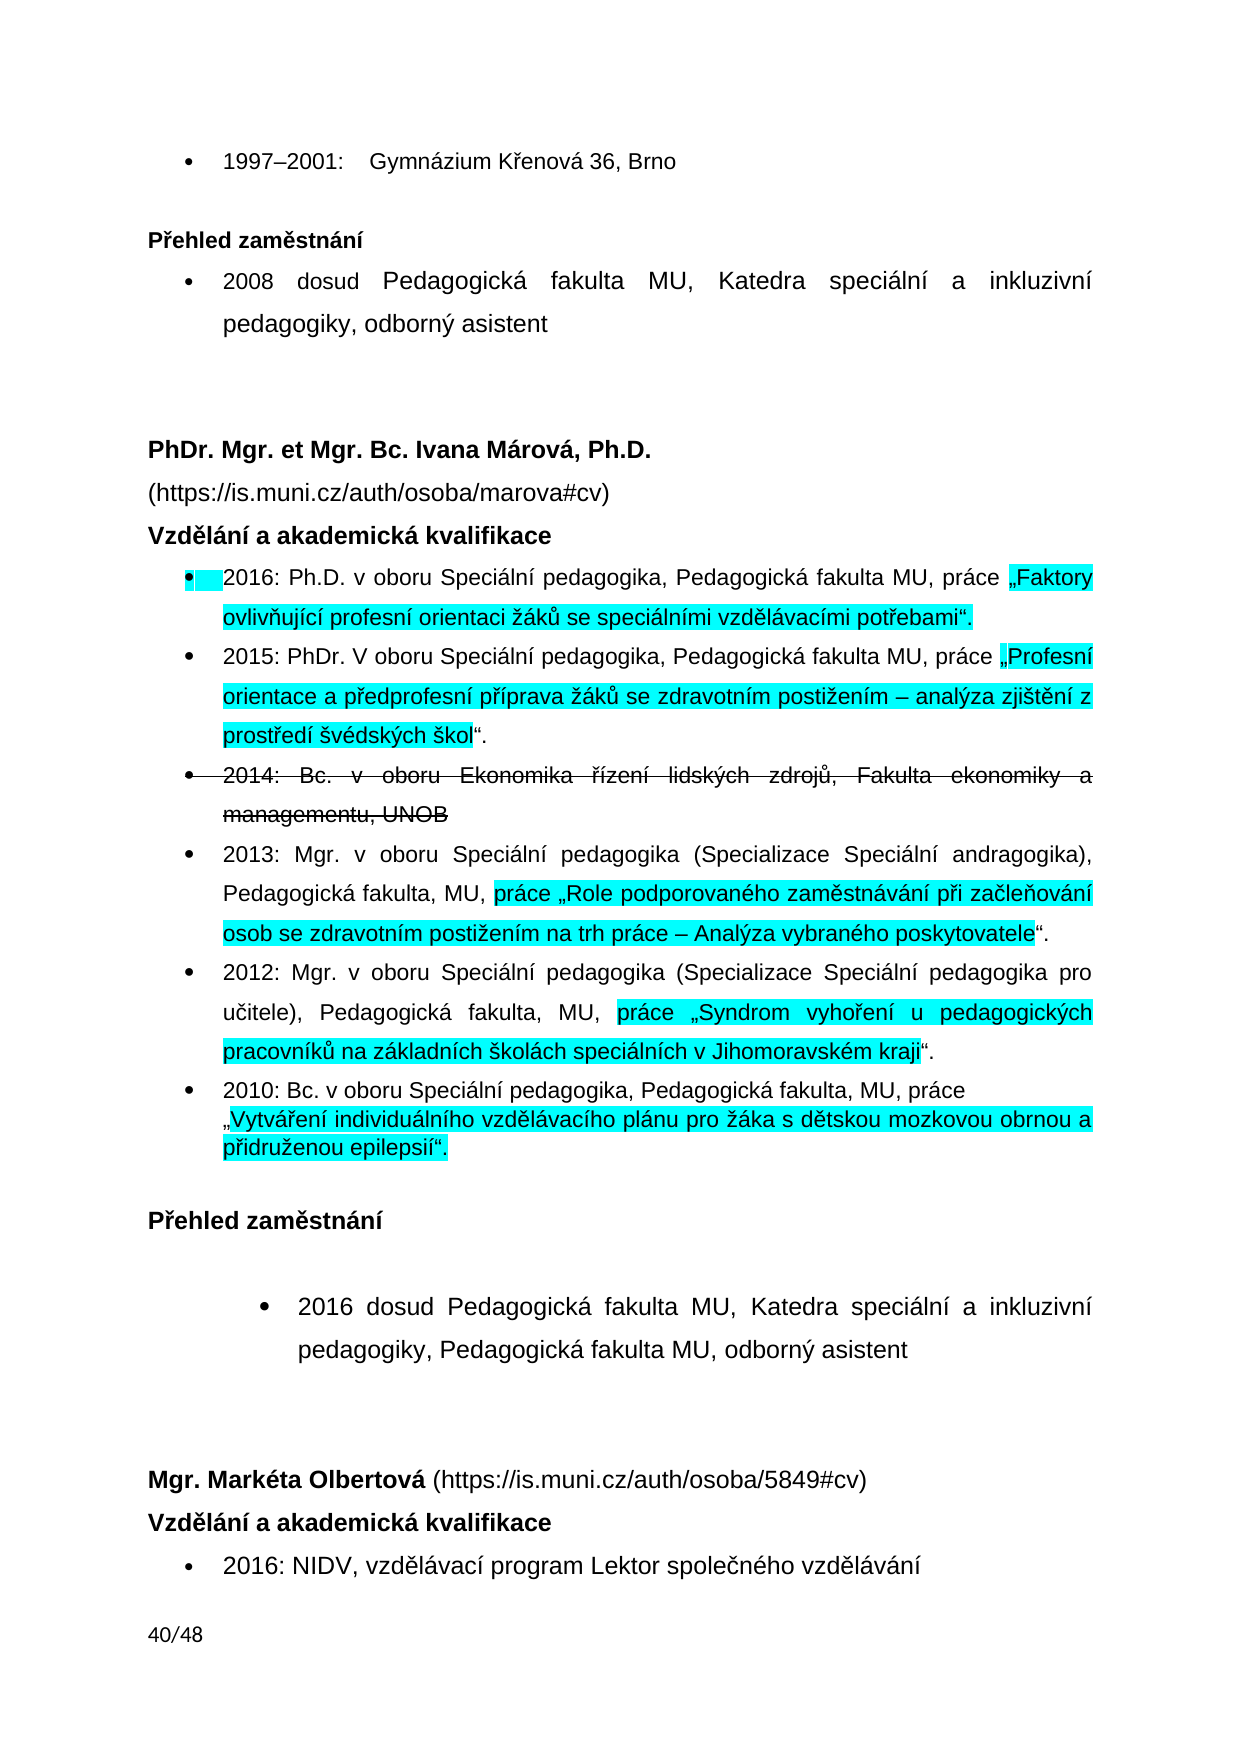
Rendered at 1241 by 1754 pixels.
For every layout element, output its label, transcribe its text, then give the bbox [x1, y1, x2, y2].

text Přehled zaměstnání [148, 1206, 1093, 1235]
list 2014: Bc. v oboru Ekonomika řízení lidských zdrojů, Fakulta ekonomiky a managementu, UNOB [185, 777, 1093, 827]
list 1997–2001: Gymnázium Křenová 36, Brno [185, 148, 1093, 174]
text Vzdělání a akademická kvalifikace [148, 1508, 1093, 1537]
list „Vytváření individuálního vzdělávacího plánu pro žáka s dětskou mozkovou obrnou a přidruženou epilepsií“. [223, 1106, 1093, 1161]
list 2016: Ph.D. v oboru Speciální pedagogika, Pedagogická fakulta MU, práce „Faktory ovlivňující profesní orientaci žáků se speciálními vzdělávacími potřebami“. [185, 564, 1093, 630]
list 2016 dosud Pedagogická fakulta MU, Katedra speciální a inkluzivní pedagogiky, Pedagogická fakulta MU, odborný asistent [260, 1292, 1093, 1364]
list 2008 dosud Pedagogická fakulta MU, Katedra speciální a inkluzivní pedagogiky, odborný asistent [185, 266, 1093, 338]
text PhDr. Mgr. et Mgr. Bc. Ivana Márová, Ph.D. (https://is.muni.cz/auth/osoba/marova#cv) [148, 435, 1093, 507]
list 2015: PhDr. V oboru Speciální pedagogika, Pedagogická fakulta MU, práce „Profesní orientace a předprofesní příprava žáků se zdravotním postižením – analýza zjištění z prostředí švédských škol“. [185, 643, 1093, 748]
text Přehled zaměstnání [148, 227, 1093, 253]
list 2012: Mgr. v oboru Speciální pedagogika (Specializace Speciální pedagogika pro učitele), Pedagogická fakulta, MU, práce „Syndrom vyhoření u pedagogických pracovníků na základních školách speciálních v Jihomoravském kraji“. [185, 959, 1093, 1064]
list 2014: Bc. v oboru Ekonomika řízení lidských zdrojů, Fakulta ekonomiky a managementu, UNOB [185, 762, 1093, 776]
text Mgr. Markéta Olbertová (https://is.muni.cz/auth/osoba/5849#cv) [148, 1465, 1093, 1493]
list 2016: NIDV, vzdělávací program Lektor společného vzdělávání [185, 1551, 1093, 1580]
list 2010: Bc. v oboru Speciální pedagogika, Pedagogická fakulta, MU, práce [185, 1077, 1093, 1104]
text Vzdělání a akademická kvalifikace [148, 521, 1093, 550]
list 2013: Mgr. v oboru Speciální pedagogika (Specializace Speciální andragogika), Pedagogická fakulta, MU, práce „Role podporovaného zaměstnávání při začleňování osob se zdravotním postižením na trh práce – Analýza vybraného poskytovatele“. [185, 841, 1093, 946]
